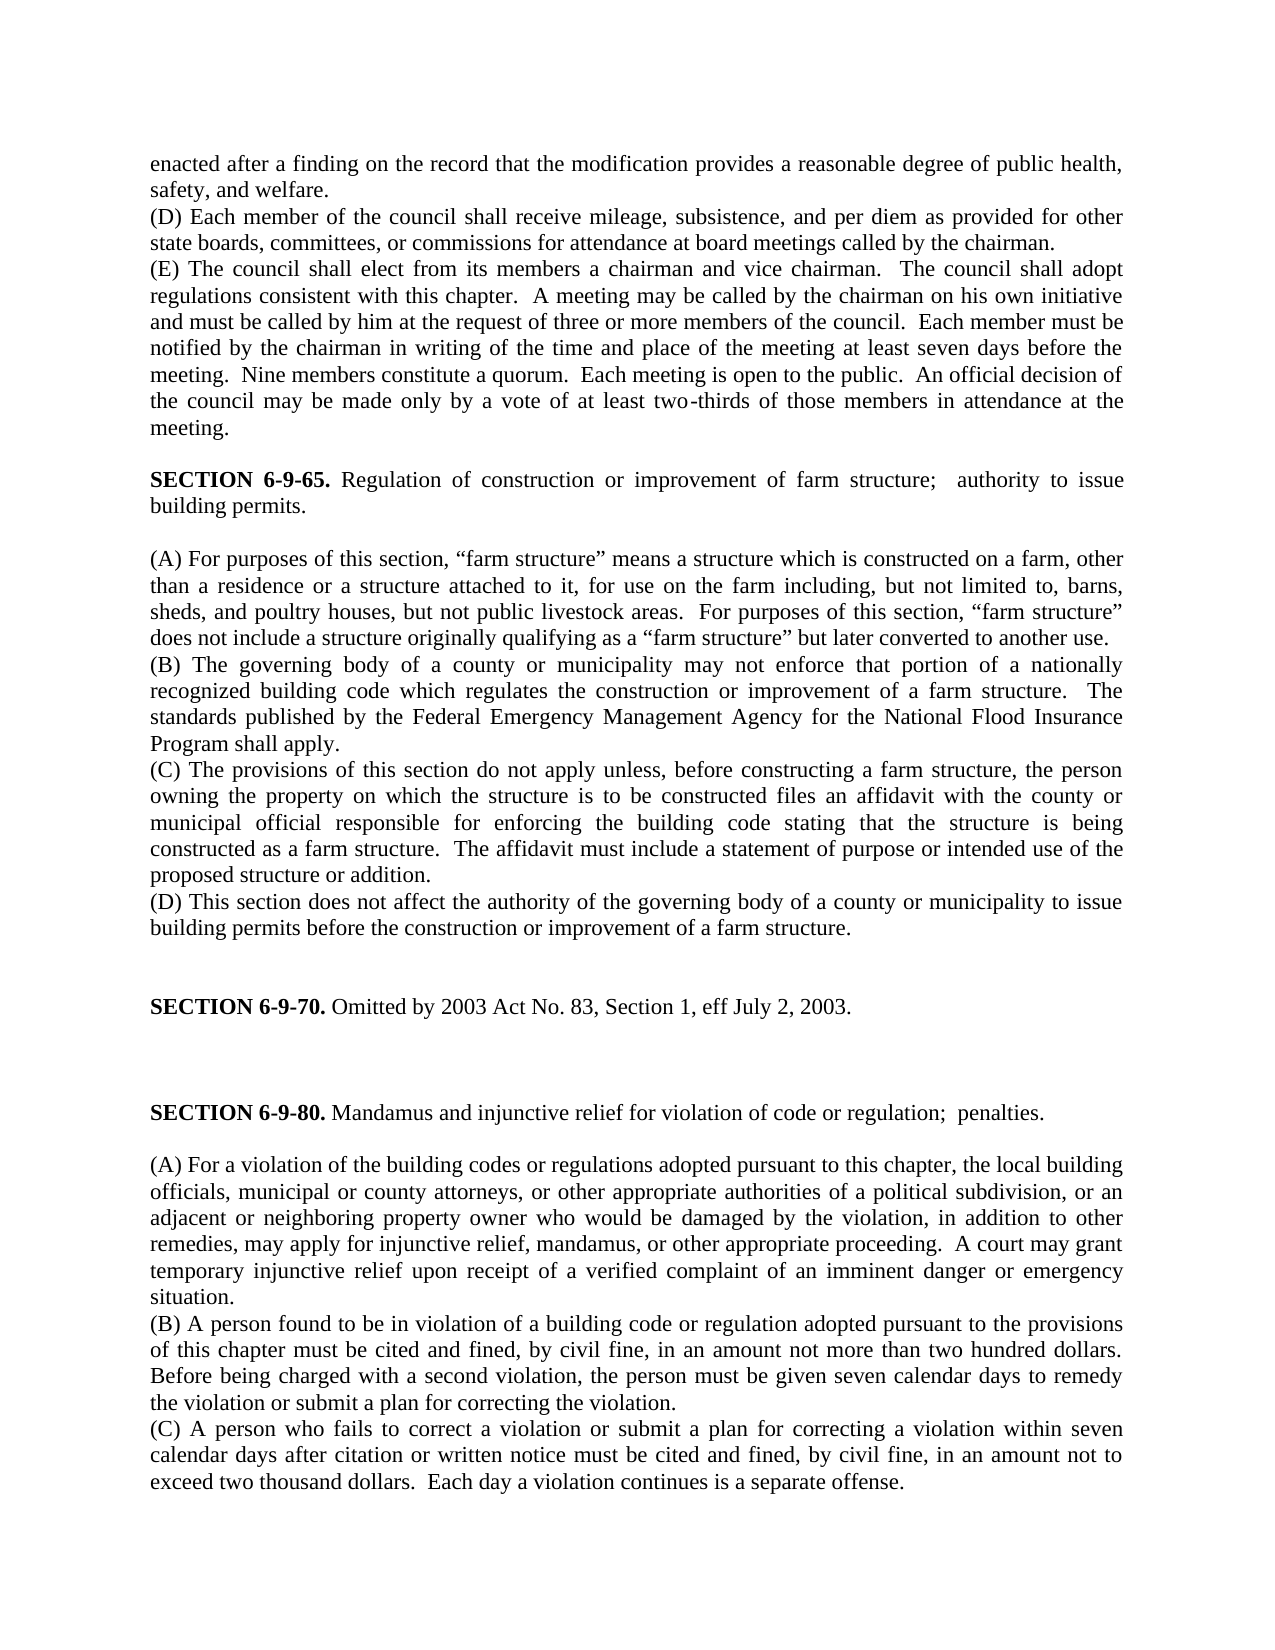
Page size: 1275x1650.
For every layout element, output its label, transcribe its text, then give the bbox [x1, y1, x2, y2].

text (A) For a violation of the building codes or regulations adopted pursuant to this chapter, the local building officials, municipal or county attorneys, or other appropriate authorities of a political subdivision, or an adjacent or neighboring property owner who would be damaged by the violation, in addition to other remedies, may apply for injunctive relief, mandamus, or other appropriate proceeding. A court may grant temporary injunctive relief upon receipt of a verified complaint of an imminent danger or emergency situation. [150, 1151, 1125, 1309]
text (B) A person found to be in violation of a building code or regulation adopted pursuant to the provisions of this chapter must be cited and fined, by civil fine, in an amount not more than two hundred dollars. Before being charged with a second violation, the person must be given seven calendar days to remedy the violation or submit a plan for correcting the violation. [150, 1309, 1125, 1415]
text (E) The council shall elect from its members a chairman and vice chairman. The council shall adopt regulations consistent with this chapter. A meeting may be called by the chairman on his own initiative and must be called by him at the request of three or more members of the council. Each member must be notified by the chairman in writing of the time and place of the meeting at least seven days before the meeting. Nine members constitute a quorum. Each meeting is open to the public. An official decision of the council may be made only by a vote of at least two-thirds of those members in attendance at the meeting. [150, 255, 1125, 440]
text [150, 150, 1125, 203]
text (D) Each member of the council shall receive mileage, subsistence, and per diem as provided for other state boards, committees, or commissions for attendance at board meetings called by the chairman. [150, 203, 1125, 255]
text SECTION 6-9-80. Mandamus and injunctive relief for violation of code or regulation; penalties. [150, 1099, 1125, 1125]
text (B) The governing body of a county or municipality may not enforce that portion of a nationally recognized building code which regulates the construction or improvement of a farm structure. The standards published by the Federal Emergency Management Agency for the National Flood Insurance Program shall apply. [150, 651, 1125, 756]
text (A) For purposes of this section, “farm structure” means a structure which is constructed on a farm, other than a residence or a structure attached to it, for use on the farm including, but not limited to, barns, sheds, and poultry houses, but not public livestock areas. For purposes of this section, “farm structure” does not include a structure originally qualifying as a “farm structure” but later converted to another use. [150, 545, 1125, 651]
text (C) The provisions of this section do not apply unless, before constructing a farm structure, the person owning the property on which the structure is to be constructed files an affidavit with the county or municipal official responsible for enforcing the building code stating that the structure is being constructed as a farm structure. The affidavit must include a statement of purpose or intended use of the proposed structure or addition. [150, 756, 1125, 888]
text SECTION 6-9-65. Regulation of construction or improvement of farm structure; authority to issue building permits. [150, 466, 1125, 519]
text (D) This section does not affect the authority of the governing body of a county or municipality to issue building permits before the construction or improvement of a farm structure. [150, 888, 1125, 941]
text (C) A person who fails to correct a violation or submit a plan for correcting a violation within seven calendar days after citation or written notice must be cited and fined, by civil fine, in an amount not to exceed two thousand dollars. Each day a violation continues is a separate offense. [150, 1415, 1125, 1494]
text SECTION 6-9-70. Omitted by 2003 Act No. 83, Section 1, eff July 2, 2003. [150, 993, 1125, 1020]
